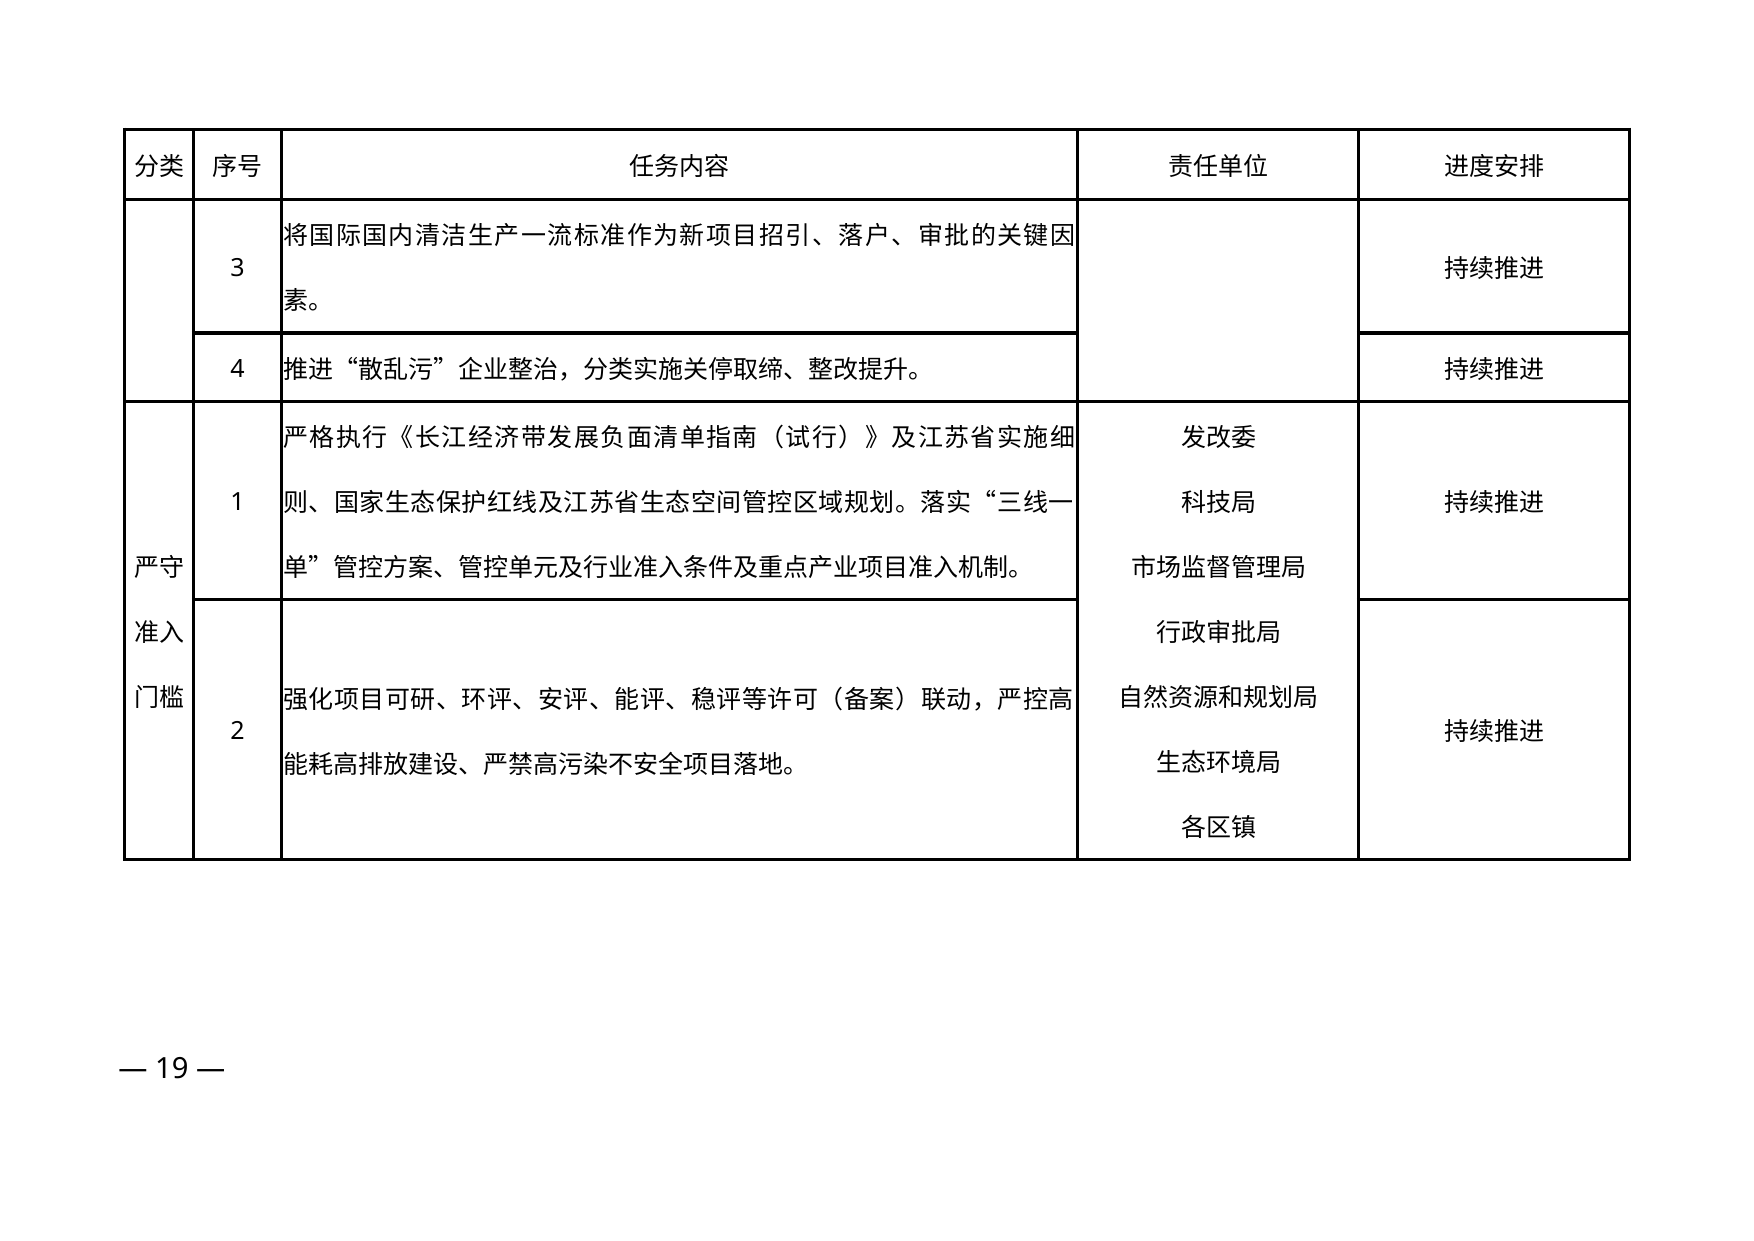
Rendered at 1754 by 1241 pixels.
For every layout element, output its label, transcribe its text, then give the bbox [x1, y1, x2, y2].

table_header 任务内容 [283, 131, 1076, 198]
table_cell 严守准入门槛 [126, 403, 192, 858]
table_cell 推进“散乱污”企业整治，分类实施关停取缔、整改提升。 [283, 335, 1076, 400]
table_cell 4 [195, 335, 280, 400]
table_cell 将国际国内清洁生产一流标准作为新项目招引、落户、审批的关键因素。 [283, 201, 1076, 331]
table_cell 持续推进 [1360, 403, 1628, 598]
table_header 责任单位 [1079, 131, 1357, 198]
table_cell 持续推进 [1360, 601, 1628, 858]
table_cell 1 [195, 403, 280, 598]
table_cell 严格执行《长江经济带发展负面清单指南（试行）》及江苏省实施细则、国家生态保护红线及江苏省生态空间管控区域规划。落实“三线一单”管控方案、管控单元及行业准入条件及重点产业项目准入机制。 [283, 403, 1076, 598]
table_header 序号 [195, 131, 280, 198]
table_header 分类 [126, 131, 192, 198]
table_cell 发改委 科技局 市场监督管理局 行政审批局 自然资源和规划局 生态环境局 各区镇 [1079, 403, 1357, 858]
table_cell 3 [195, 201, 280, 331]
table_cell 强化项目可研、环评、安评、能评、稳评等许可（备案）联动，严控高能耗高排放建设、严禁高污染不安全项目落地。 [283, 601, 1076, 858]
table_cell 持续推进 [1360, 201, 1628, 331]
table_cell 2 [195, 601, 280, 858]
table_cell 持续推进 [1360, 335, 1628, 400]
table_header 进度安排 [1360, 131, 1628, 198]
